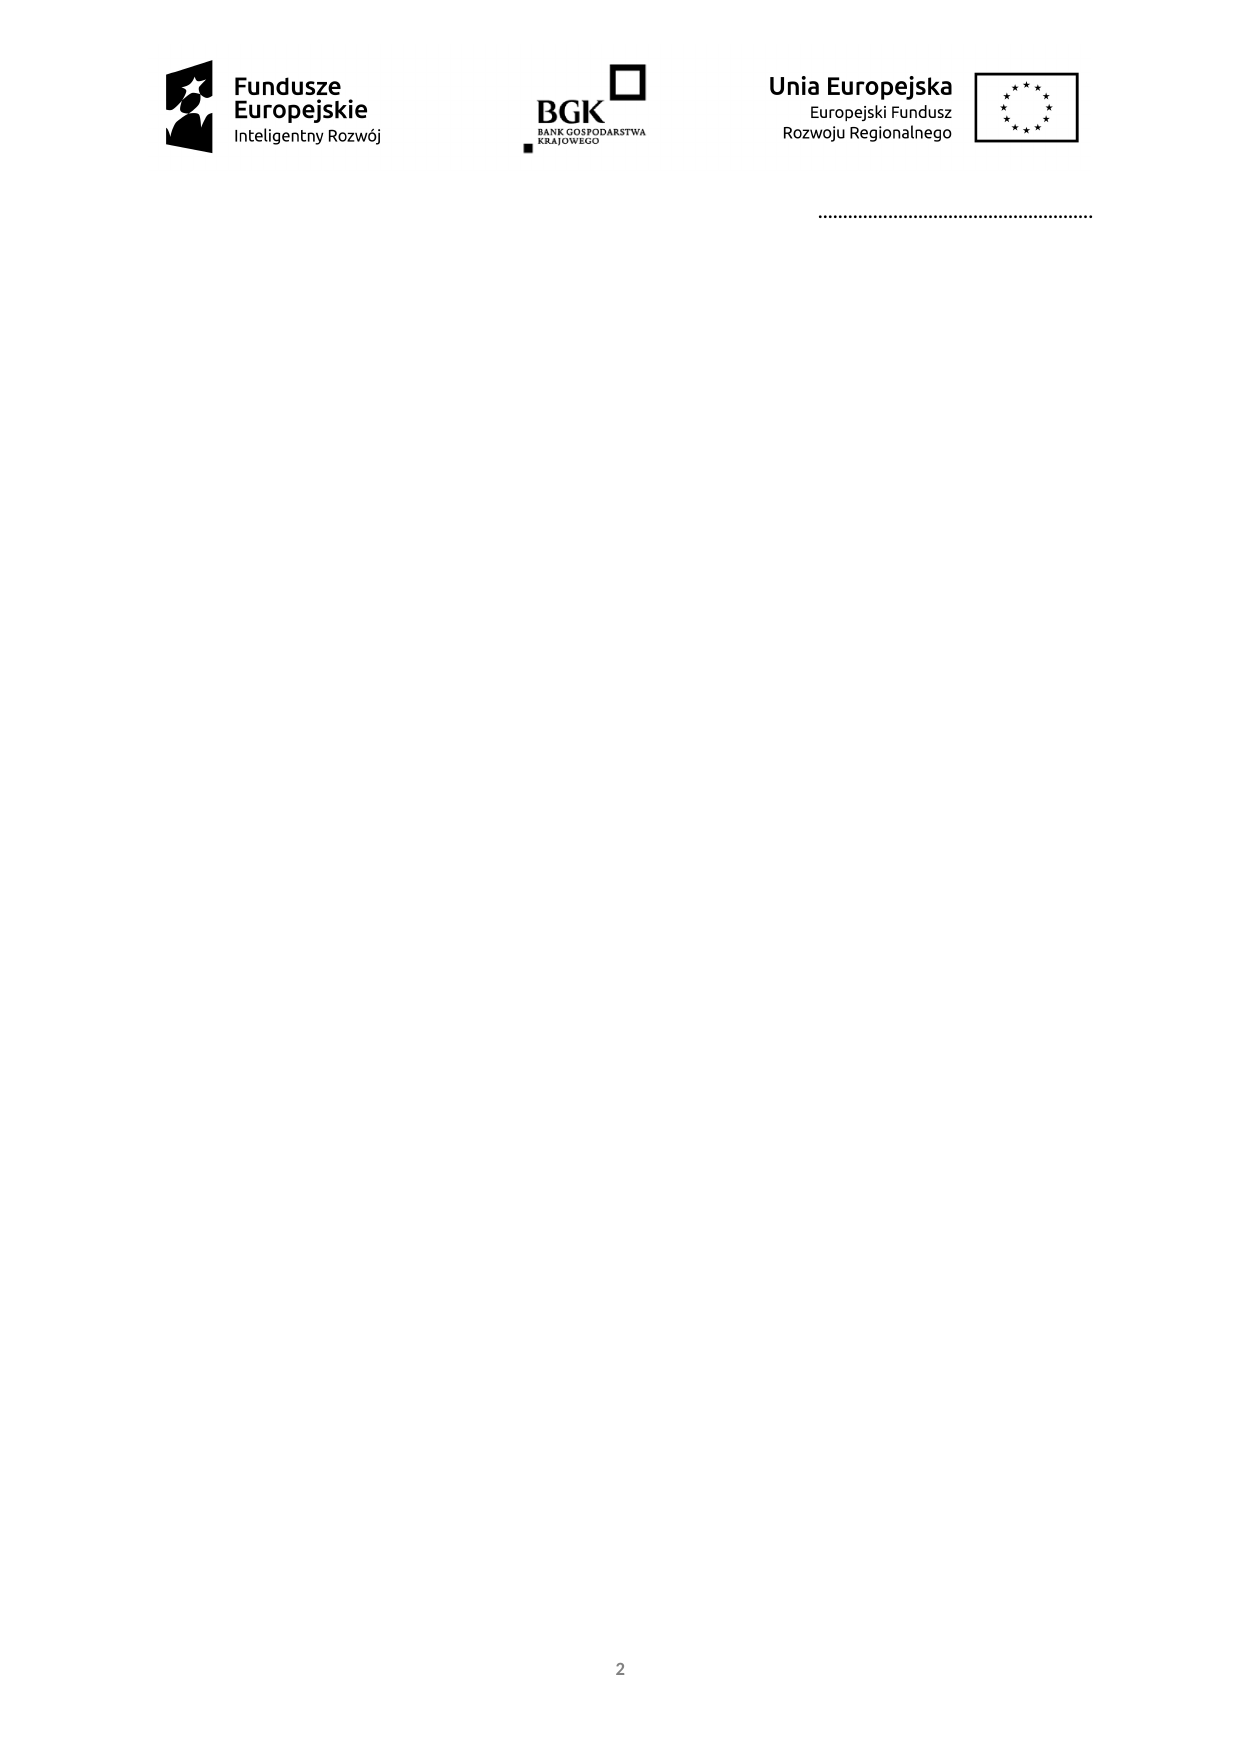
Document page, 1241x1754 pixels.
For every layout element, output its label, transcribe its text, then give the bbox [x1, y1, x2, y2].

text ....................................................... [148, 201, 1093, 223]
picture [147, 44, 1092, 171]
